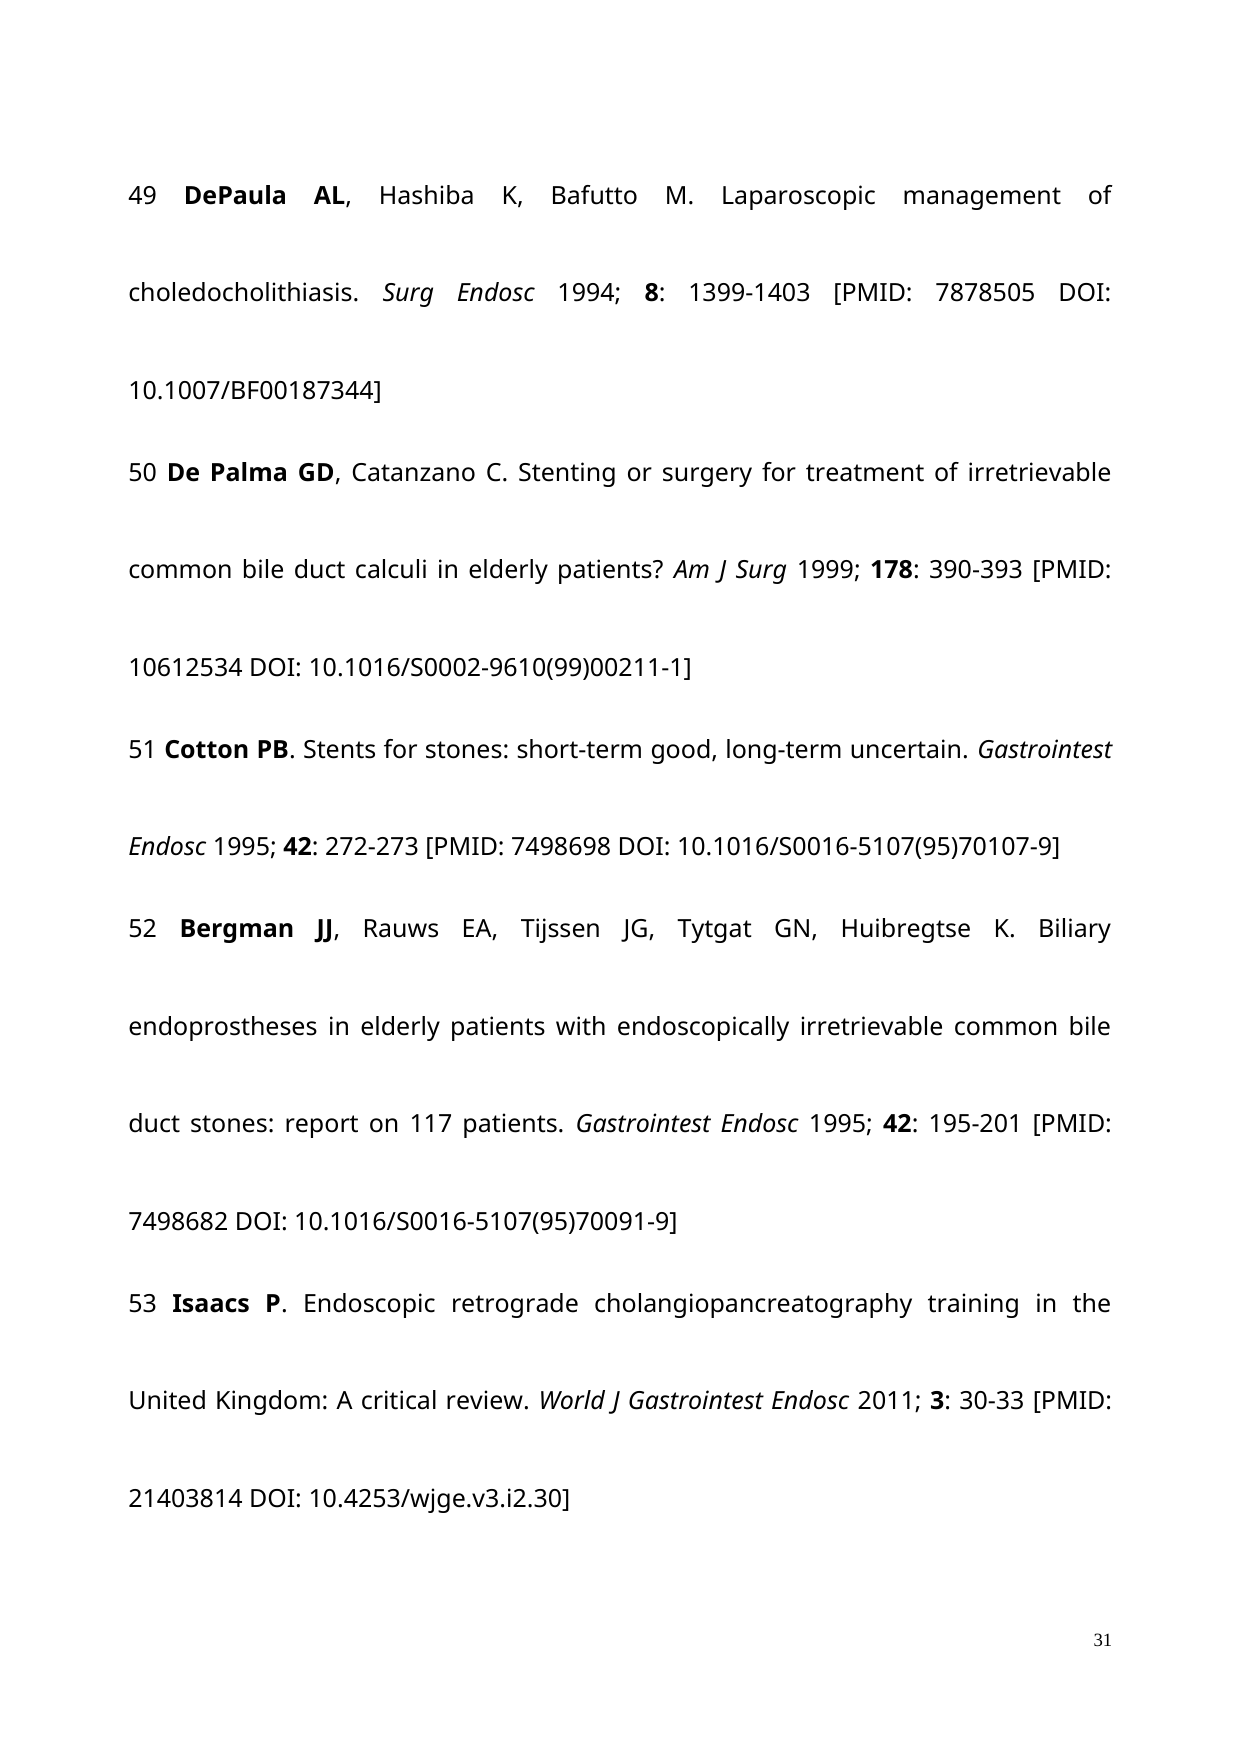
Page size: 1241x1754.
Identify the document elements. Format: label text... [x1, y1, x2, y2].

text 53 Isaacs P. Endoscopic retrograde cholangiopancreatography training in the United Kingdom: A critical review. World J Gastrointest Endosc 2011; 3: 30-33 [PMID: 21403814 DOI: 10.4253/wjge.v3.i2.30] [128, 1270, 1112, 1530]
text 50 De Palma GD, Catanzano C. Stenting or surgery for treatment of irretrievable common bile duct calculi in elderly patients? Am J Surg 1999; 178: 390-393 [PMID: 10612534 DOI: 10.1016/S0002-9610(99)00211-1] [128, 439, 1112, 699]
text 51 Cotton PB. Stents for stones: short-term good, long-term uncertain. Gastrointest Endosc 1995; 42: 272-273 [PMID: 7498698 DOI: 10.1016/S0016-5107(95)70107-9] [128, 716, 1112, 878]
text 52 Bergman JJ, Rauws EA, Tijssen JG, Tytgat GN, Huibregtse K. Biliary endoprostheses in elderly patients with endoscopically irretrievable common bile duct stones: report on 117 patients. Gastrointest Endosc 1995; 42: 195-201 [PMID: 7498682 DOI: 10.1016/S0016-5107(95)70091-9] [128, 895, 1112, 1253]
text 49 DePaula AL, Hashiba K, Bafutto M. Laparoscopic management of choledocholithiasis. Surg Endosc 1994; 8: 1399-1403 [PMID: 7878505 DOI: 10.1007/BF00187344] [128, 162, 1112, 422]
